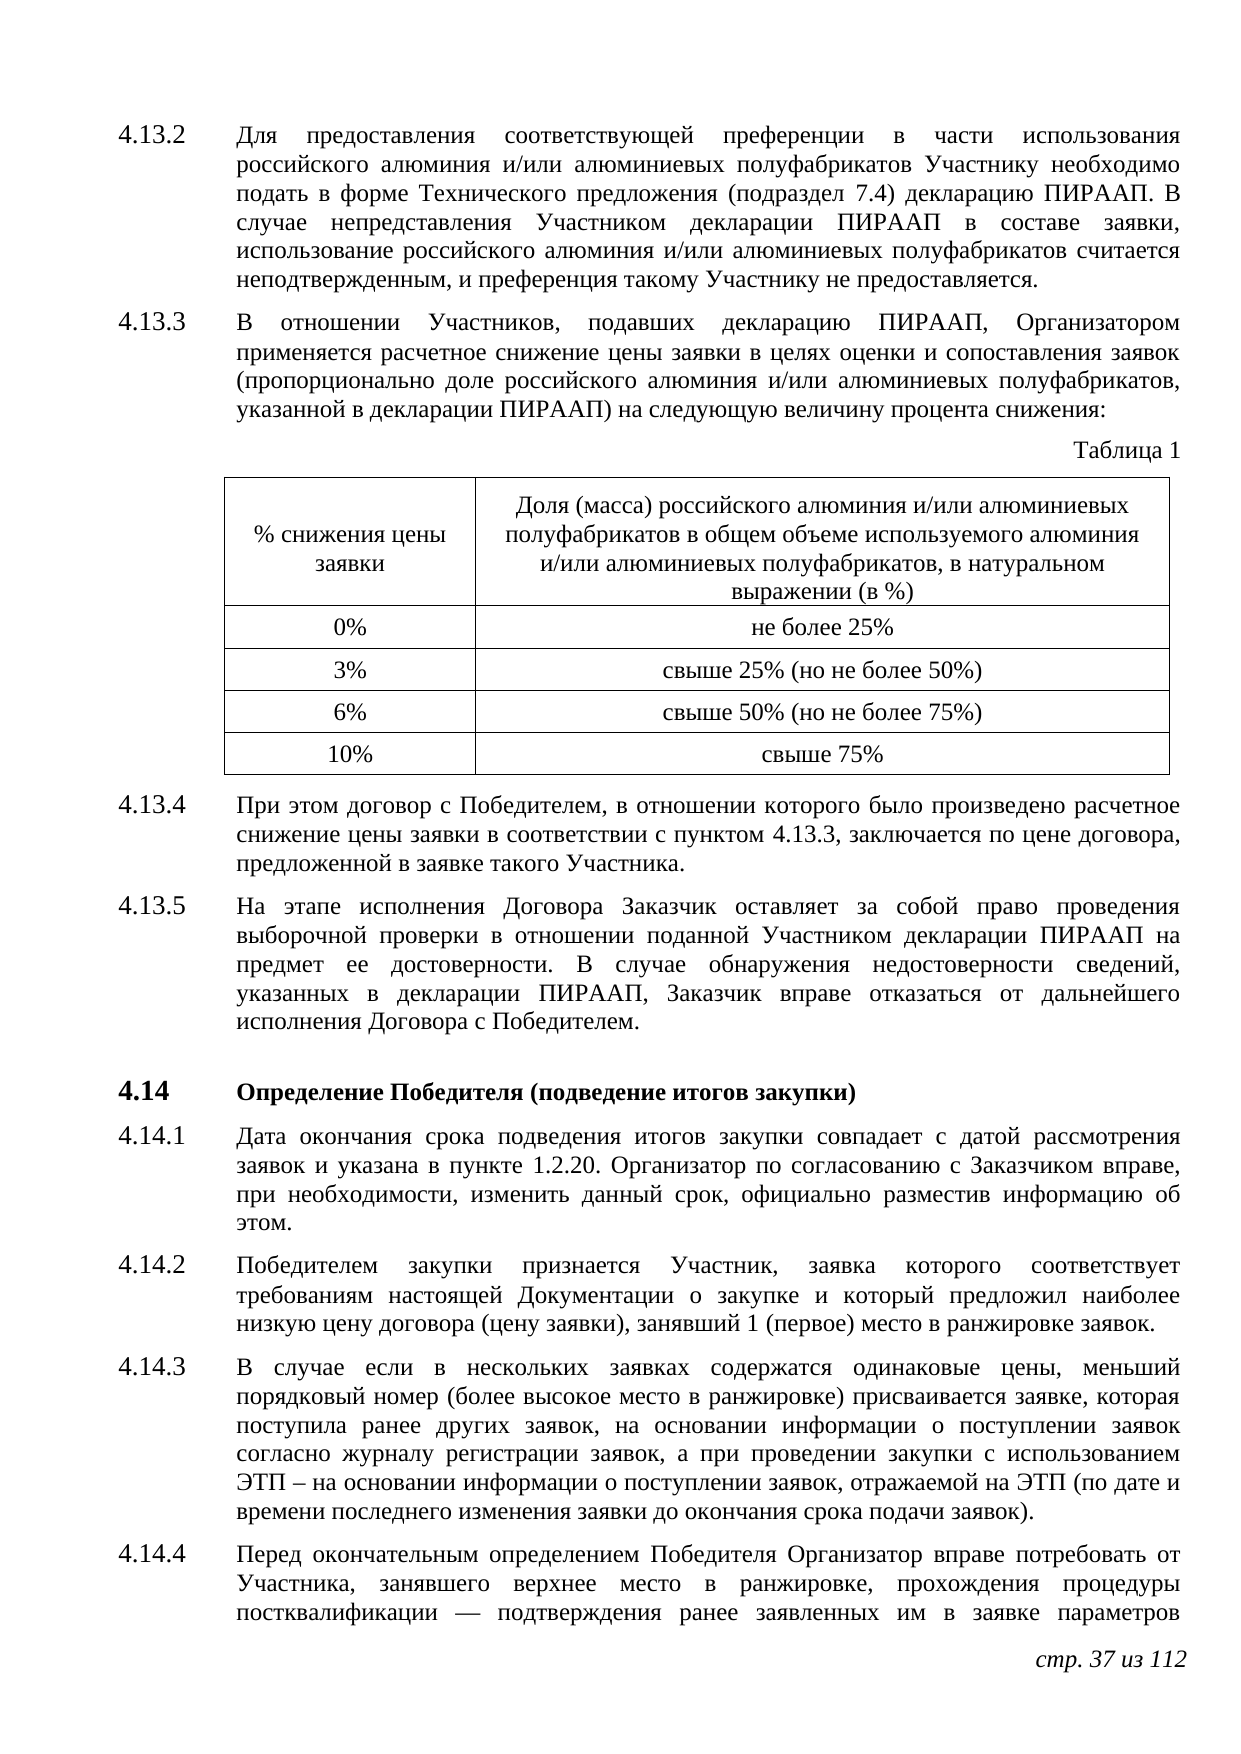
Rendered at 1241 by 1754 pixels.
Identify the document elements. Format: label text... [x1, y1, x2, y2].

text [118, 1537, 1181, 1626]
table_cell 6% [225, 691, 475, 732]
table_cell 10% [225, 733, 475, 774]
text Дата окончания срока подведения итогов закупки совпадает с датой рассмотрения заявок и указана в пункте 1.2.20. Организатор по согласованию с Заказчиком вправе, при необходимости, изменить данный срок, официально разместив информацию об этом. [118, 1119, 1181, 1236]
text На этапе исполнения Договора Заказчик оставляет за собой право проведения выборочной проверки в отношении поданной Участником декларации ПИРААП на предмет ее достоверности. В случае обнаружения недостоверности сведений, указанных в декларации ПИРААП, Заказчик вправе отказаться от дальнейшего исполнения Договора с Победителем. [118, 889, 1181, 1035]
list Для предоставления соответствующей преференции в части использования российского алюминия и/или алюминиевых полуфабрикатов Участнику необходимо подать в форме Технического предложения (подраздел 7.4) декларацию ПИРААП. В случае непредставления Участником декларации ПИРААП в составе заявки, использование российского алюминия и/или алюминиевых полуфабрикатов считается неподтвержденным, и преференция такому Участнику не предоставляется. [118, 118, 1181, 293]
table_header Доля (масса) российского алюминия и/или алюминиевых полуфабрикатов в общем объеме используемого алюминия и/или алюминиевых полуфабрикатов, в натуральном выражении (в %) [476, 478, 1169, 605]
text Победителем закупки признается Участник, заявка которого соответствует требованиям настоящей Документации о закупке и который предложил наиболее низкую цену договора (цену заявки), занявший 1 (первое) место в ранжировке заявок. [118, 1249, 1181, 1337]
list Таблица 1 [236, 435, 1181, 464]
subtitle Определение Победителя (подведение итогов закупки) [118, 1073, 1181, 1106]
table_cell 0% [225, 606, 475, 647]
table_cell свыше 50% (но не более 75%) [476, 691, 1169, 732]
list В отношении Участников, подавших декларацию ПИРААП, Организатором применяется расчетное снижение цены заявки в целях оценки и сопоставления заявок (пропорционально доле российского алюминия и/или алюминиевых полуфабрикатов, указанной в декларации ПИРААП) на следующую величину процента снижения: [118, 306, 1181, 423]
list При этом договор с Победителем, в отношении которого было произведено расчетное снижение цены заявки в соответствии с пунктом 4.13.3, заключается по цене договора, предложенной в заявке такого Участника. [118, 788, 1181, 877]
table_cell свыше 75% [476, 733, 1169, 774]
table_cell не более 25% [476, 606, 1169, 647]
table_cell 3% [225, 649, 475, 690]
table_cell свыше 25% (но не более 50%) [476, 649, 1169, 690]
text В случае если в нескольких заявках содержатся одинаковые цены, меньший порядковый номер (более высокое место в ранжировке) присваивается заявке, которая поступила ранее других заявок, на основании информации о поступлении заявок согласно журналу регистрации заявок, а при проведении закупки с использованием ЭТП – на основании информации о поступлении заявок, отражаемой на ЭТП (по дате и времени последнего изменения заявки до окончания срока подачи заявок). [118, 1350, 1181, 1525]
table_header % снижения цены заявки [225, 478, 475, 605]
